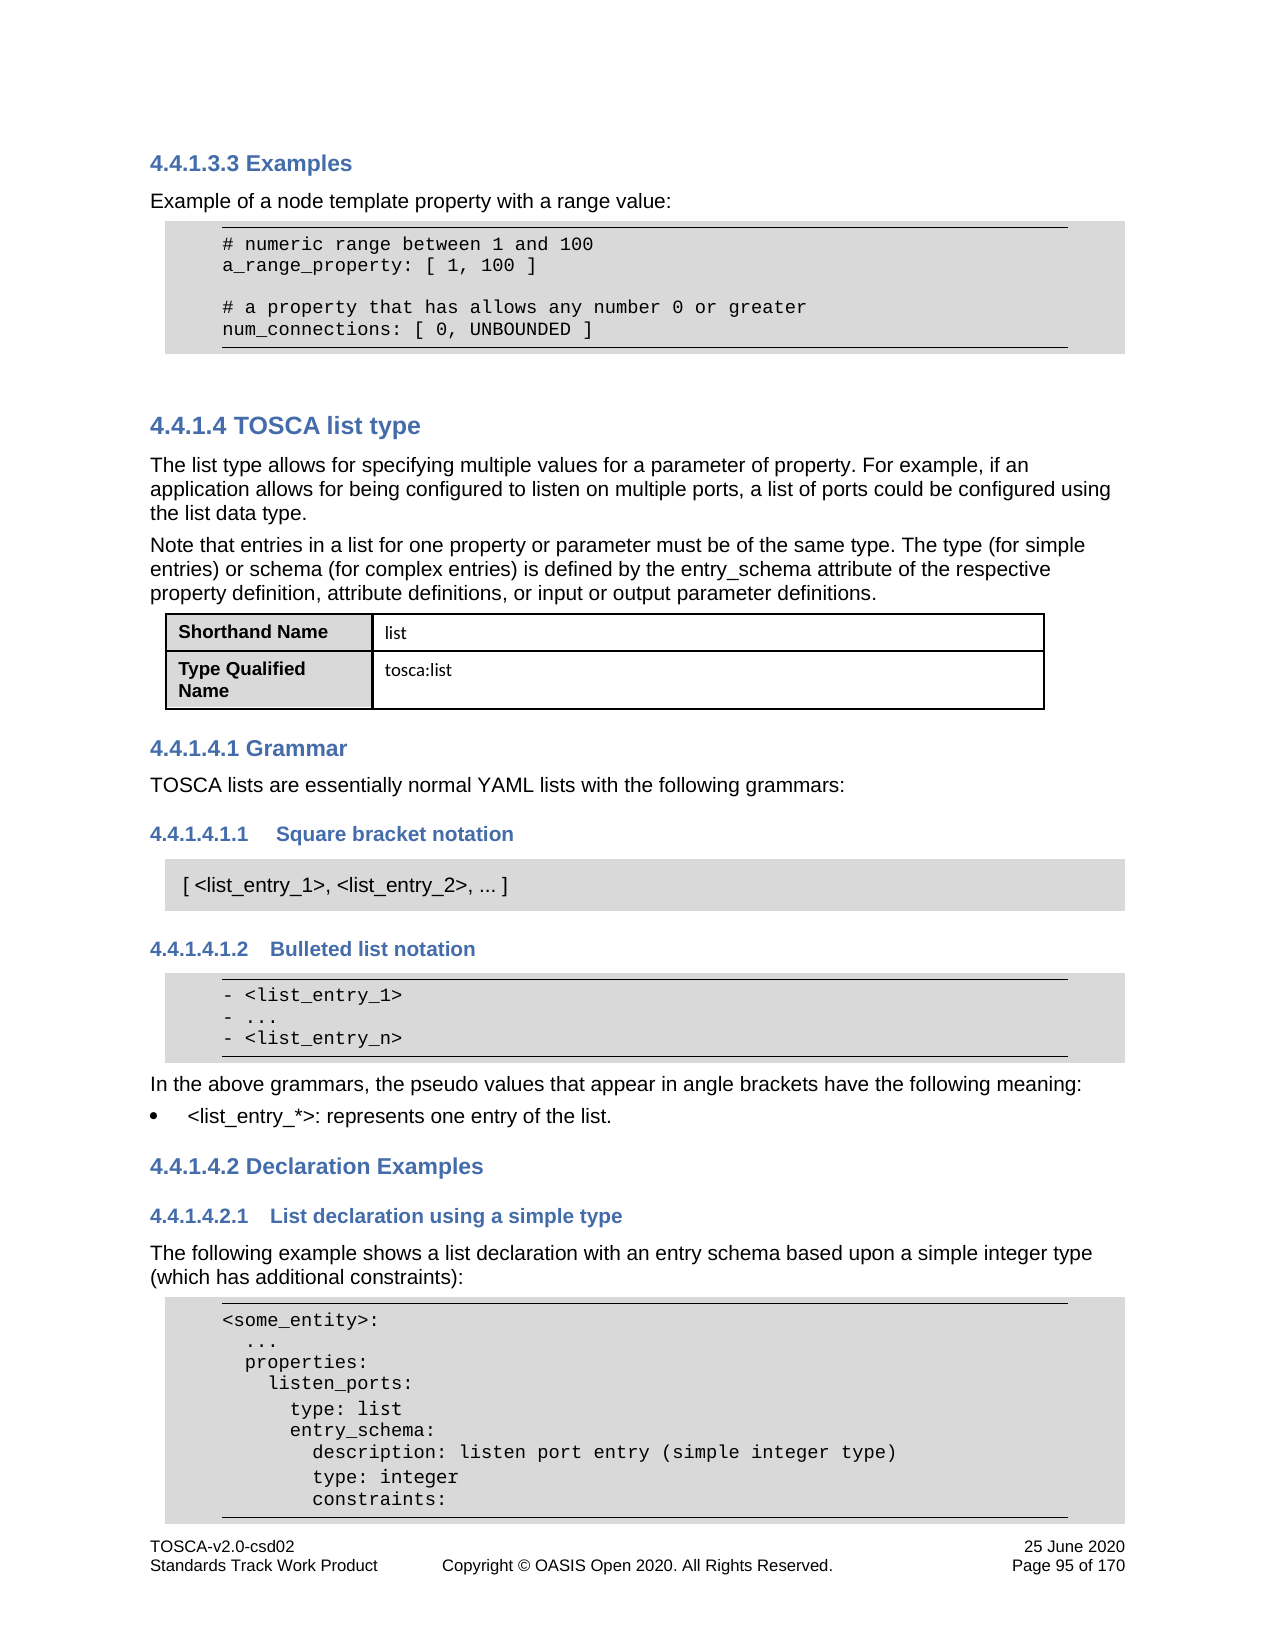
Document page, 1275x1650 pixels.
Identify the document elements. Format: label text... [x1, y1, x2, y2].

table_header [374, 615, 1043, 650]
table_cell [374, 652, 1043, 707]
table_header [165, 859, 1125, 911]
text In the above grammars, the pseudo values that appear in angle brackets have the following meaning: [150, 1072, 1125, 1096]
text TOSCA lists are essentially normal YAML lists with the following grammars: [150, 773, 1125, 797]
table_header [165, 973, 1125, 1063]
text The list type allows for specifying multiple values for a parameter of property. For example, if an application allows for being configured to listen on multiple ports, a list of ports could be configured using the list data type. [150, 453, 1125, 524]
subtitle TOSCA list type [150, 411, 1125, 440]
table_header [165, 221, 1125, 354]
text The following example shows a list declaration with an entry schema based upon a simple integer type (which has additional constraints): [150, 1241, 1125, 1289]
subtitle Square bracket notation [150, 822, 1125, 846]
text Example of a node template property with a range value: [150, 189, 1125, 213]
subtitle Declaration Examples [150, 1153, 1125, 1179]
subtitle Bulleted list notation [150, 936, 1125, 960]
subtitle Grammar [150, 734, 1125, 761]
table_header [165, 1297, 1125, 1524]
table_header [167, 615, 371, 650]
text Note that entries in a list for one property or parameter must be of the same type. The type (for simple entries) or schema (for complex entries) is defined by the entry_schema attribute of the respective property definition, attribute definitions, or input or output parameter definitions. [150, 533, 1125, 605]
subtitle List declaration using a simple type [150, 1204, 1125, 1228]
list <list_entry_*>: represents one entry of the list. [150, 1104, 1125, 1128]
subtitle Examples [150, 150, 1125, 176]
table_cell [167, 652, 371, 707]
